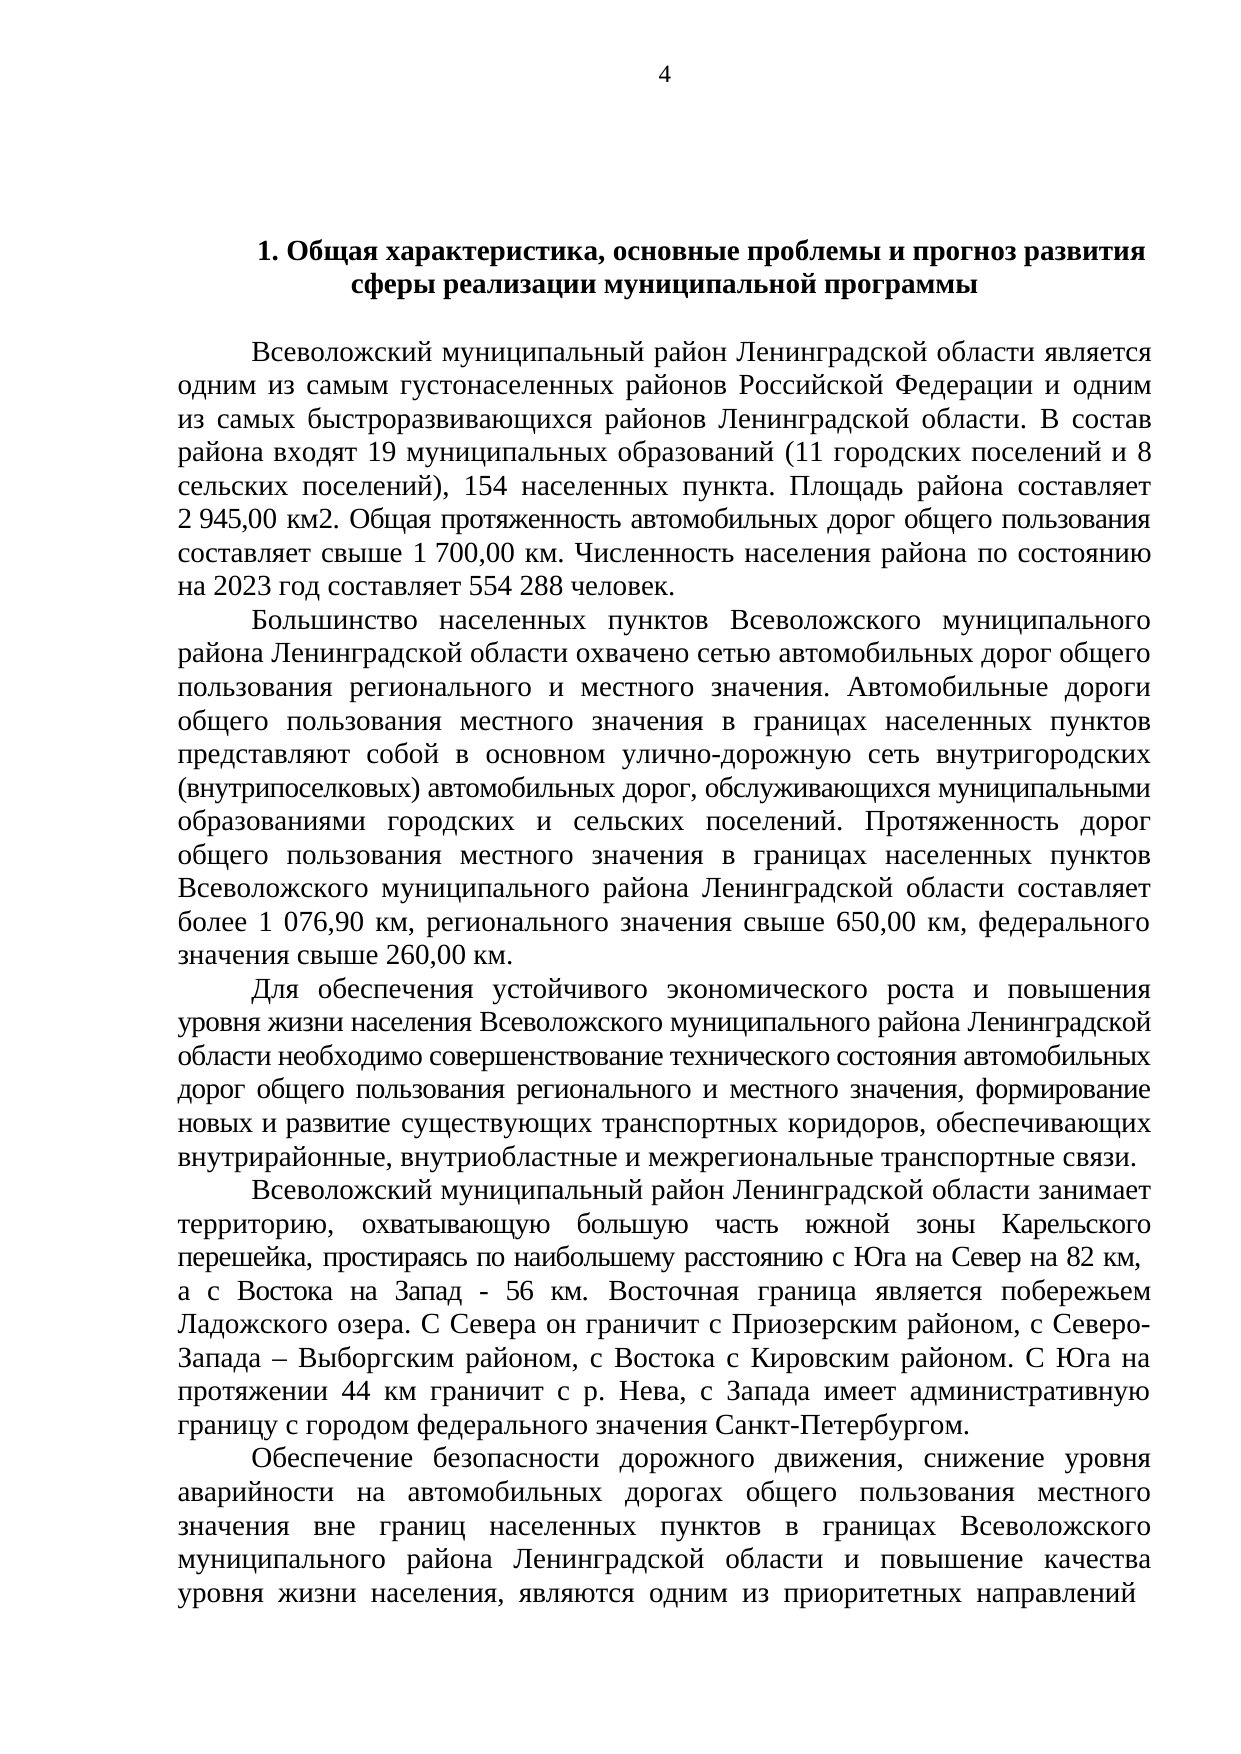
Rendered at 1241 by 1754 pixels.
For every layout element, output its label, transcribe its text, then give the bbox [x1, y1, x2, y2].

text Всеволожский муниципальный район Ленинградской области является одним из самым густонаселенных районов Российской Федерации и одним из самых быстроразвивающихся районов Ленинградской области. В состав района входят 19 муниципальных образований (11 городских поселений и 8 сельских поселений), 154 населенных пункта. Площадь района составляет 2 945,00 км2. Общая протяженность автомобильных дорог общего пользования составляет свыше 1 700,00 км. Численность населения района по состоянию на 2023 год составляет 554 288 человек. [177, 334, 1152, 602]
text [177, 1441, 1152, 1608]
text Всеволожский муниципальный район Ленинградской области занимает территорию, охватывающую большую часть южной зоны Карельского перешейка, простираясь по наибольшему расстоянию с Юга на Север на 82 км, а с Востока на Запад - 56 км. Восточная граница является побережьем Ладожского озера. С Севера он граничит с Приозерским районом, с Северо-Запада – Выборгским районом, с Востока с Кировским районом. С Юга на протяжении 44 км граничит с р. Нева, с Запада имеет административную границу с городом федерального значения Санкт-Петербургом. [177, 1172, 1152, 1441]
text 1. Общая характеристика, основные проблемы и прогноз развития сферы реализации муниципальной программы [177, 233, 1152, 300]
text Для обеспечения устойчивого экономического роста и повышения уровня жизни населения Всеволожского муниципального района Ленинградской области необходимо совершенствование технического состояния автомобильных дорог общего пользования регионального и местного значения, формирование новых и развитие существующих транспортных коридоров, обеспечивающих внутрирайонные, внутриобластные и межрегиональные транспортные связи. [177, 971, 1152, 1172]
text Большинство населенных пунктов Всеволожского муниципального района Ленинградской области охвачено сетью автомобильных дорог общего пользования регионального и местного значения. Автомобильные дороги общего пользования местного значения в границах населенных пунктов представляют собой в основном улично-дорожную сеть внутригородских (внутрипоселковых) автомобильных дорог, обслуживающихся муниципальными образованиями городских и сельских поселений. Протяженность дорог общего пользования местного значения в границах населенных пунктов Всеволожского муниципального района Ленинградской области составляет более 1 076,90 км, регионального значения свыше 650,00 км, федерального значения свыше 260,00 км. [177, 602, 1152, 971]
